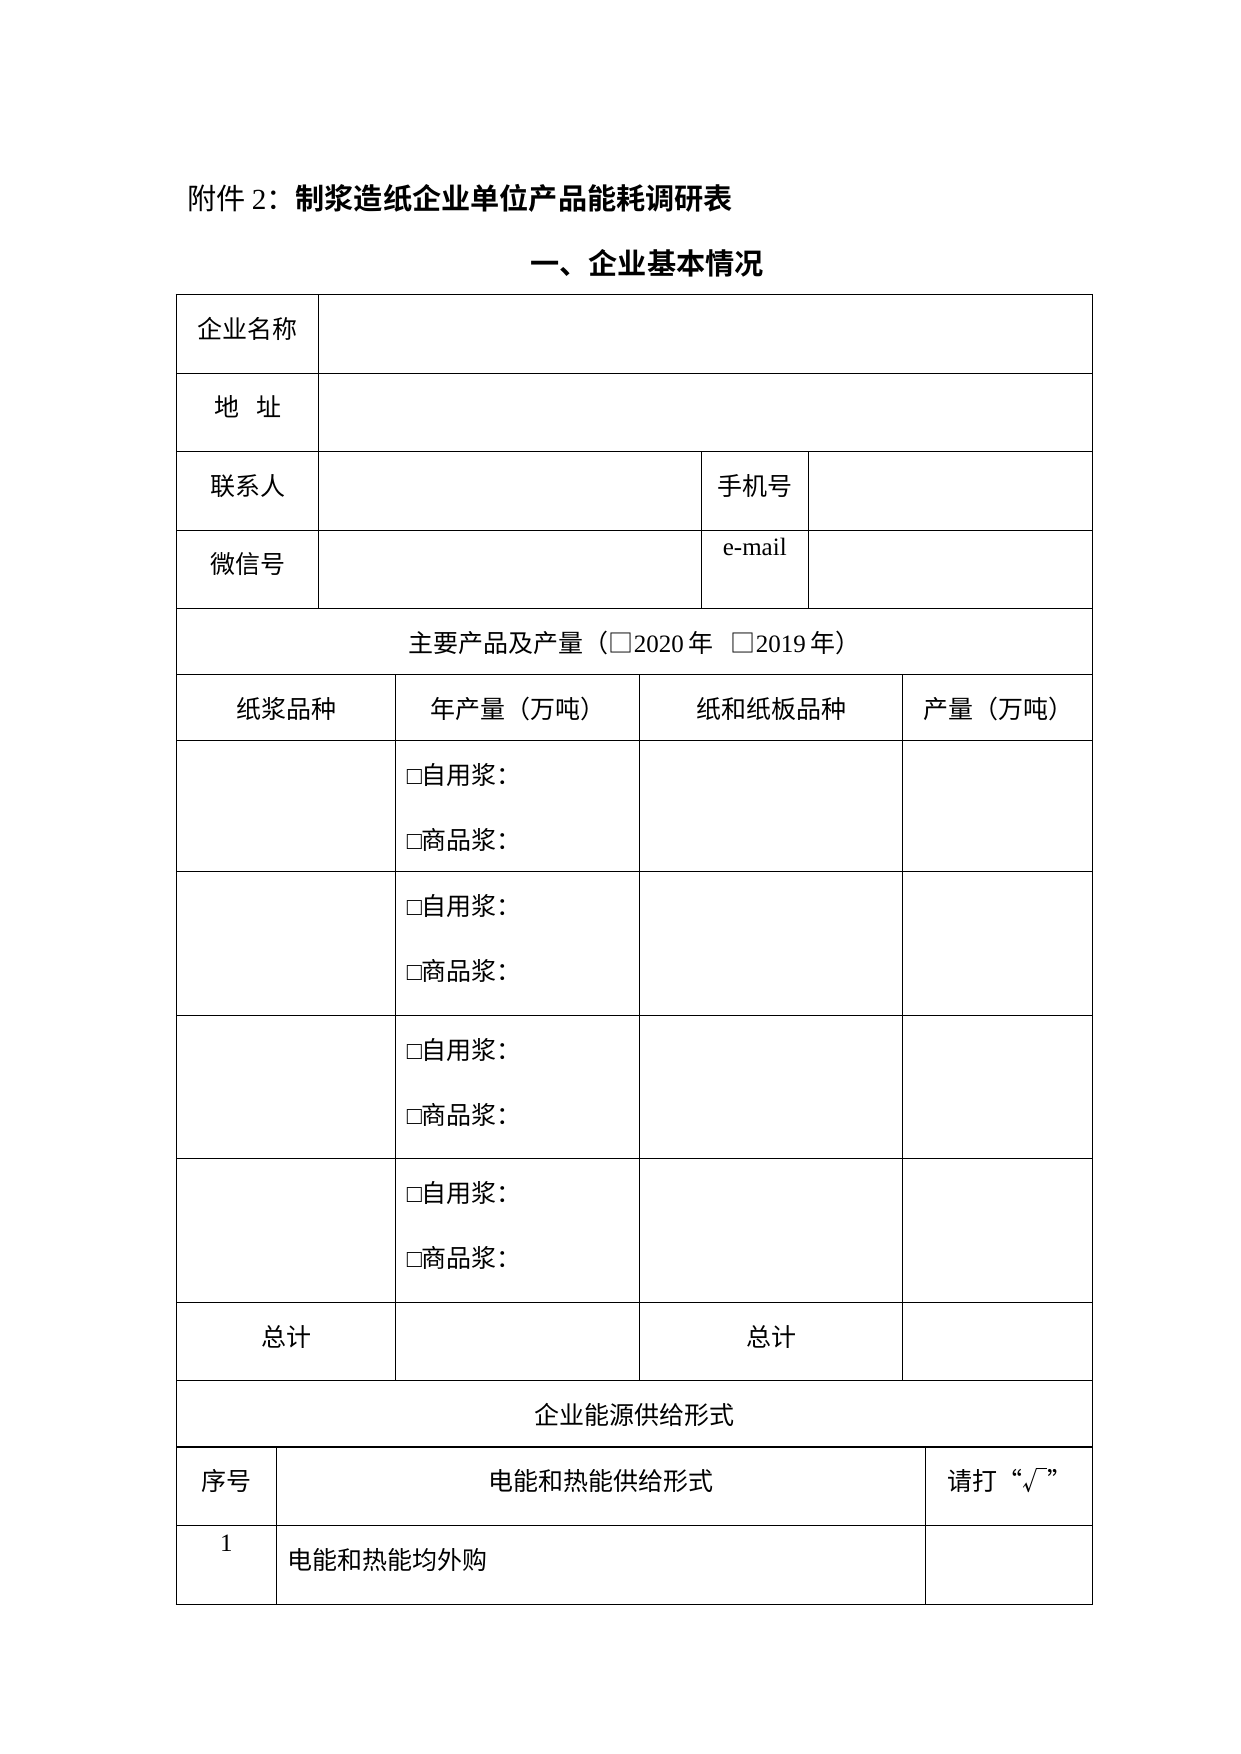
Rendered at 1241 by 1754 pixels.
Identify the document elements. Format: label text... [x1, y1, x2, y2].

table_cell 纸和纸板品种 [640, 675, 902, 740]
table_cell 年产量（万吨） [396, 675, 639, 740]
table_cell 请打“√” [926, 1448, 1092, 1525]
table_cell 电能和热能供给形式 [277, 1448, 925, 1525]
table_cell 手机号 [702, 452, 808, 529]
table_cell 纸浆品种 [177, 675, 395, 740]
table_cell [640, 872, 902, 1015]
table_header [319, 295, 1092, 372]
table_cell □自用浆： □商品浆： [396, 741, 639, 871]
table_cell 地 址 [177, 374, 318, 451]
table_cell 联系人 [177, 452, 318, 529]
table_cell □自用浆： □商品浆： [396, 872, 639, 1015]
table_cell 企业能源供给形式 [177, 1381, 1092, 1446]
text 附件2：制浆造纸企业单位产品能耗调研表 [187, 164, 1106, 229]
table_cell 电能和热能均外购 [277, 1526, 925, 1603]
table_cell [640, 1016, 902, 1158]
table_cell [809, 452, 1092, 529]
table_cell [809, 531, 1092, 608]
table_cell [319, 452, 701, 529]
table_cell [903, 741, 1092, 871]
table_cell [177, 1016, 395, 1158]
table_cell 1 [177, 1526, 276, 1603]
table_cell e-mail [702, 531, 808, 608]
table_cell [319, 531, 701, 608]
table_cell [903, 872, 1092, 1015]
table_cell □自用浆： □商品浆： [396, 1016, 639, 1158]
table_cell [903, 1303, 1092, 1380]
table_cell [640, 1159, 902, 1302]
table_cell [903, 1016, 1092, 1158]
table_header 企业名称 [177, 295, 318, 372]
table_cell 总计 [177, 1303, 395, 1380]
text 一、企业基本情况 [187, 229, 1106, 294]
table_cell [396, 1303, 639, 1380]
table_cell [640, 741, 902, 871]
table_cell 序号 [177, 1448, 276, 1525]
table_cell 微信号 [177, 531, 318, 608]
table_cell 主要产品及产量（□2020年 □2019年） [177, 609, 1092, 674]
table_cell [319, 374, 1092, 451]
table_cell 总计 [640, 1303, 902, 1380]
table_cell [903, 1159, 1092, 1302]
table_cell [177, 1159, 395, 1302]
table_cell [177, 741, 395, 871]
table_cell [177, 872, 395, 1015]
table_cell [926, 1526, 1092, 1603]
table_cell □自用浆： □商品浆： [396, 1159, 639, 1302]
table_cell 产量（万吨） [903, 675, 1092, 740]
